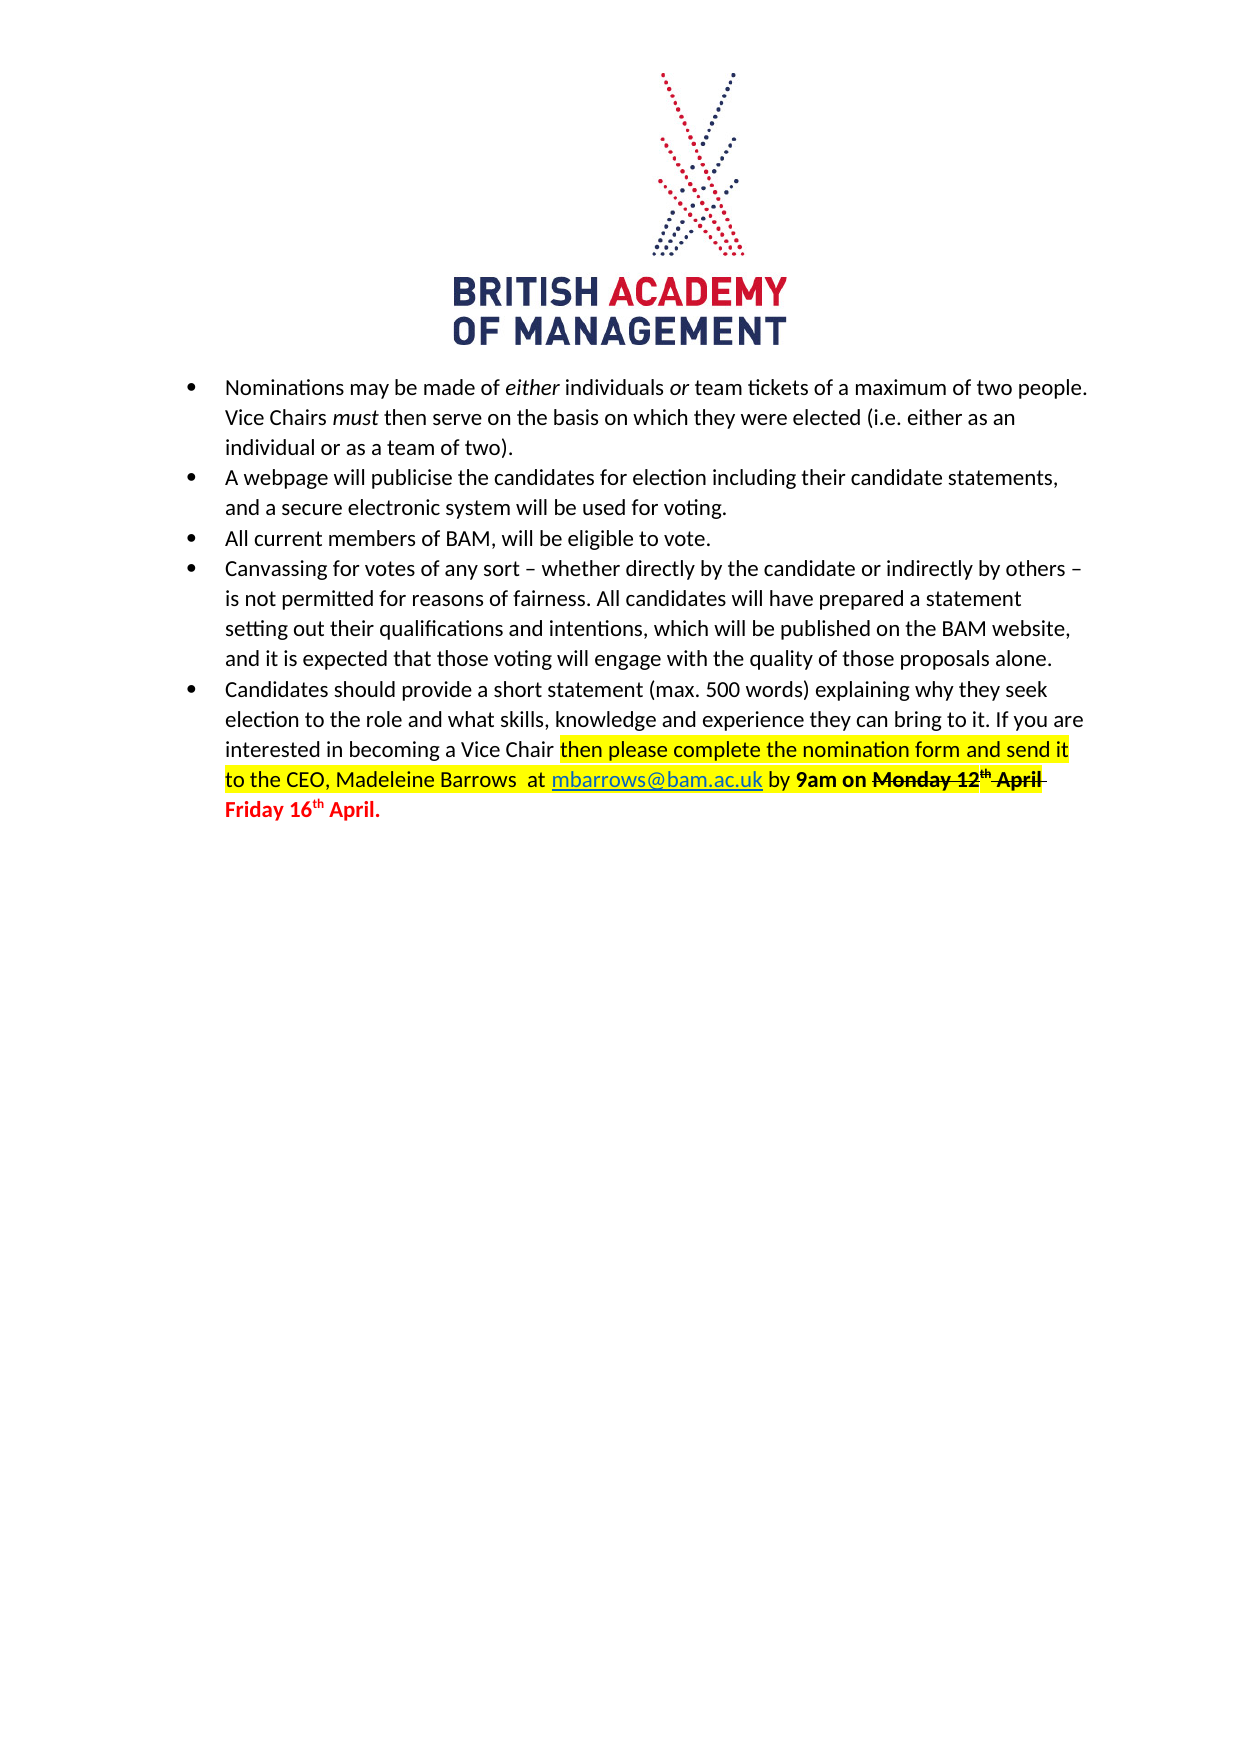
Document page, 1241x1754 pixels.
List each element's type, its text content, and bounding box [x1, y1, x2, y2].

list Canvassing for votes of any sort – whether directly by the candidate or indirectly by others – is not permitted for reasons of fairness. All candidates will have prepared a statement setting out their qualifications and intentions, which will be published on the BAM website, and it is expected that those voting will engage with the quality of those proposals alone. [187, 554, 1090, 672]
list All current members of BAM, will be eligible to vote. [187, 524, 1090, 552]
list A webpage will publicise the candidates for election including their candidate statements, and a secure electronic system will be used for voting. [187, 463, 1090, 521]
picture [453, 73, 787, 345]
list Candidates should provide a short statement (max. 500 words) explaining why they seek election to the role and what skills, knowledge and experience they can bring to it. If you are interested in becoming a Vice Chair then please complete the nomination form and send it to the CEO, Madeleine Barrows at mbarrows@bam.ac.uk by 9am on Monday 12th April Friday 16th April. [187, 675, 1090, 823]
list Nominations may be made of either individuals or team tickets of a maximum of two people. Vice Chairs must then serve on the basis on which they were elected (i.e. either as an individual or as a team of two). [187, 373, 1090, 461]
